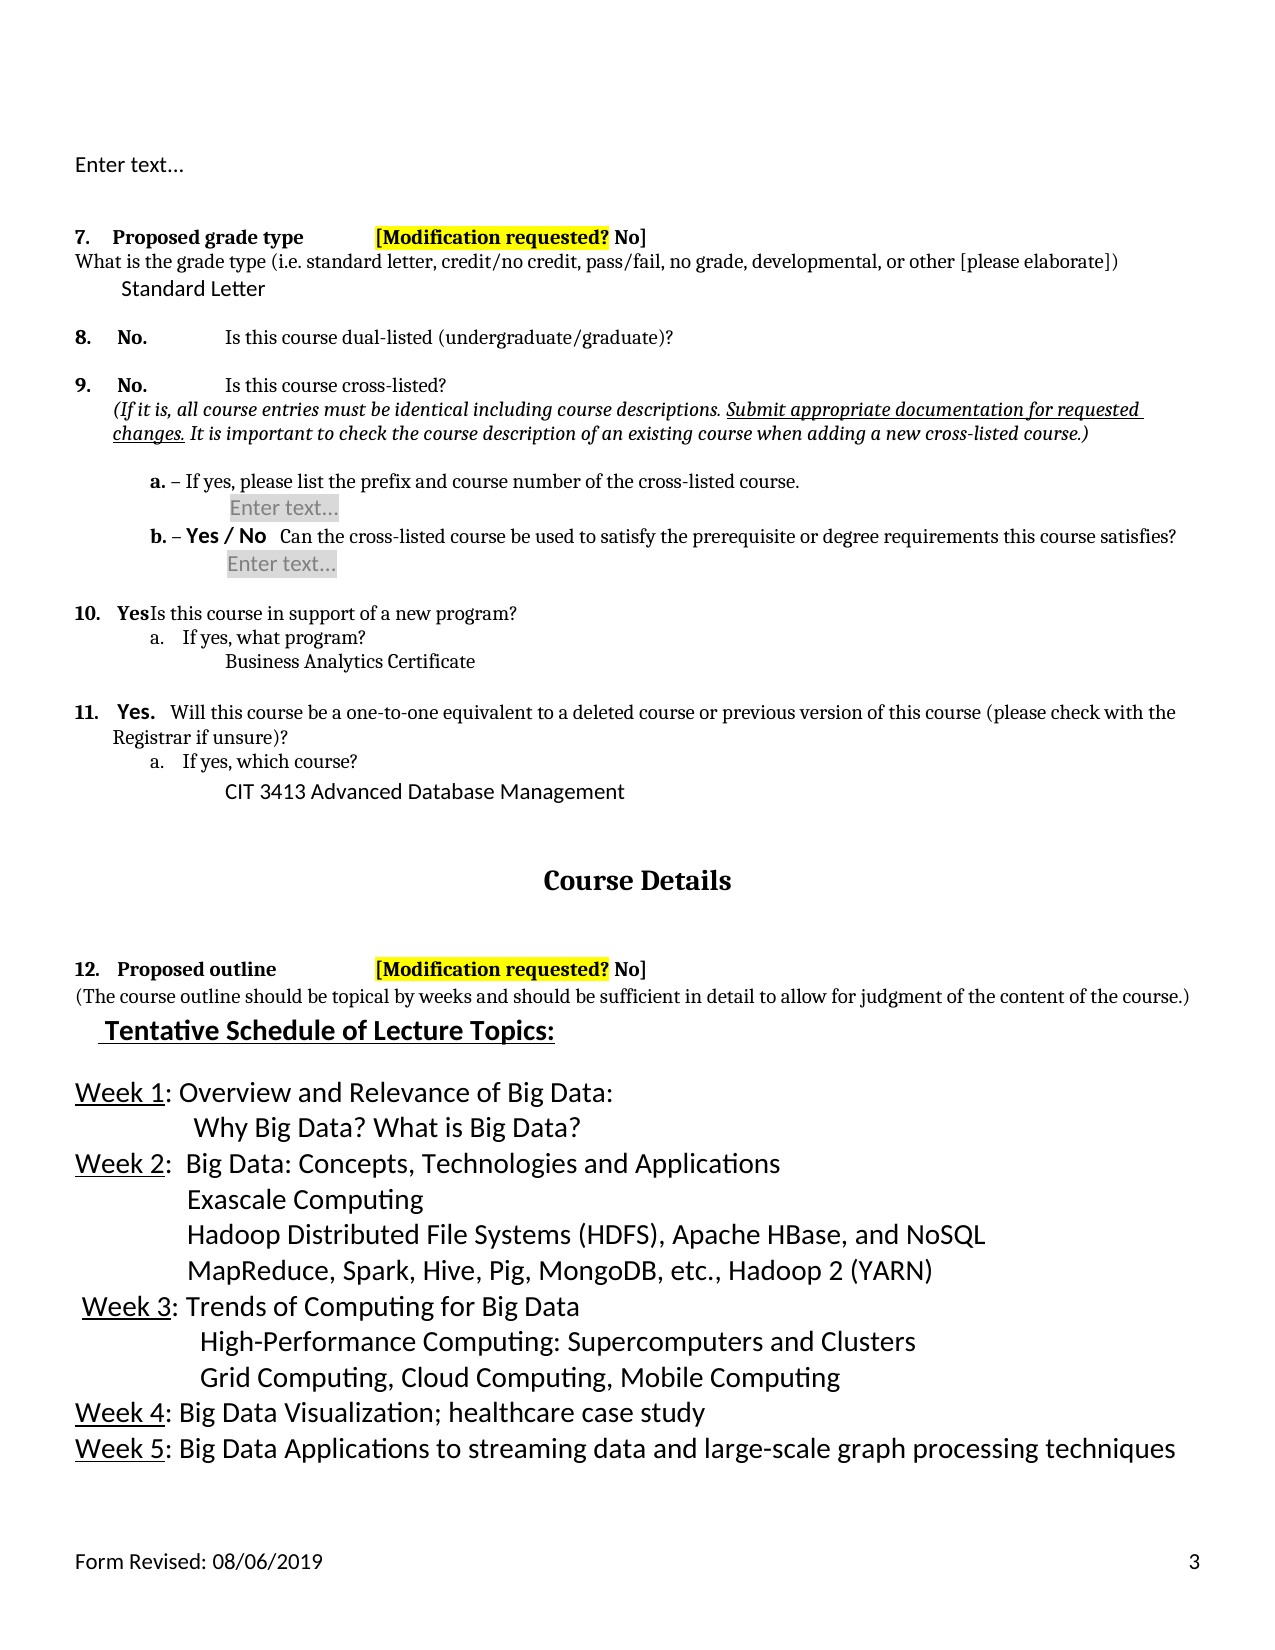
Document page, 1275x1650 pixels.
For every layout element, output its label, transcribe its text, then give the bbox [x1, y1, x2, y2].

list Yes Is this course in support of a new program? [75, 602, 1200, 626]
list Proposed outline [Modification requested? No] [75, 957, 375, 981]
text Hadoop Distributed File Systems (HDFS), Apache HBase, and NoSQL [75, 1216, 1200, 1252]
text Tentative Schedule of Lecture Topics: [75, 1012, 1200, 1048]
list a. – If yes, please list the prefix and course number of the cross-listed course. [150, 469, 1200, 493]
text (The course outline should be topical by weeks and should be sufficient in detail to allow for judgment of the content of the course.) [75, 985, 1200, 1009]
text Week 5: Big Data Applications to streaming data and large-scale graph processing techniques [75, 1430, 1256, 1466]
text High-Performance Computing: Supercomputers and Clusters [75, 1323, 1200, 1359]
text a. If yes, what program? [150, 626, 1200, 649]
list Yes. Will this course be a one-to-one equivalent to a deleted course or previous version of this course (please check with the Registrar if unsure)? [75, 697, 1200, 749]
list Proposed grade type [Modification requested? No] [75, 226, 375, 250]
text Course Details [75, 864, 1200, 898]
text Week 4: Big Data Visualization; healthcare case study [75, 1394, 1200, 1430]
text Week 3: Trends of Computing for Big Data [75, 1288, 1200, 1323]
list Proposed grade type [Modification requested? No] [609, 226, 1200, 250]
list b. – Can the cross-listed course be used to satisfy the prerequisite or degree requirements this course satisfies? [112, 522, 1200, 549]
list Proposed outline [Modification requested? No] [609, 957, 1200, 981]
text What is the grade type (i.e. standard letter, credit/no credit, pass/fail, no grade, developmental, or other [please elaborate]) [75, 250, 1200, 274]
text Week 1: Overview and Relevance of Big Data: [75, 1074, 1200, 1109]
text Exascale Computing [75, 1181, 1200, 1216]
text Why Big Data? What is Big Data? [75, 1109, 1200, 1145]
text MapReduce, Spark, Hive, Pig, MongoDB, etc., Hadoop 2 (YARN) [75, 1252, 1200, 1288]
text Week 2: Big Data: Concepts, Technologies and Applications [75, 1145, 1200, 1181]
text a. If yes, which course? [150, 749, 1200, 773]
text (If it is, all course entries must be identical including course descriptions. Submit appropriate documentation for requested changes. It is important to check the course description of an existing course when adding a new cross-listed course.) [112, 398, 1200, 446]
list No. Is this course dual-listed (undergraduate/graduate)? [75, 326, 1200, 350]
text Grid Computing, Cloud Computing, Mobile Computing [75, 1359, 1200, 1394]
list No. Is this course cross-listed? [75, 374, 1200, 398]
